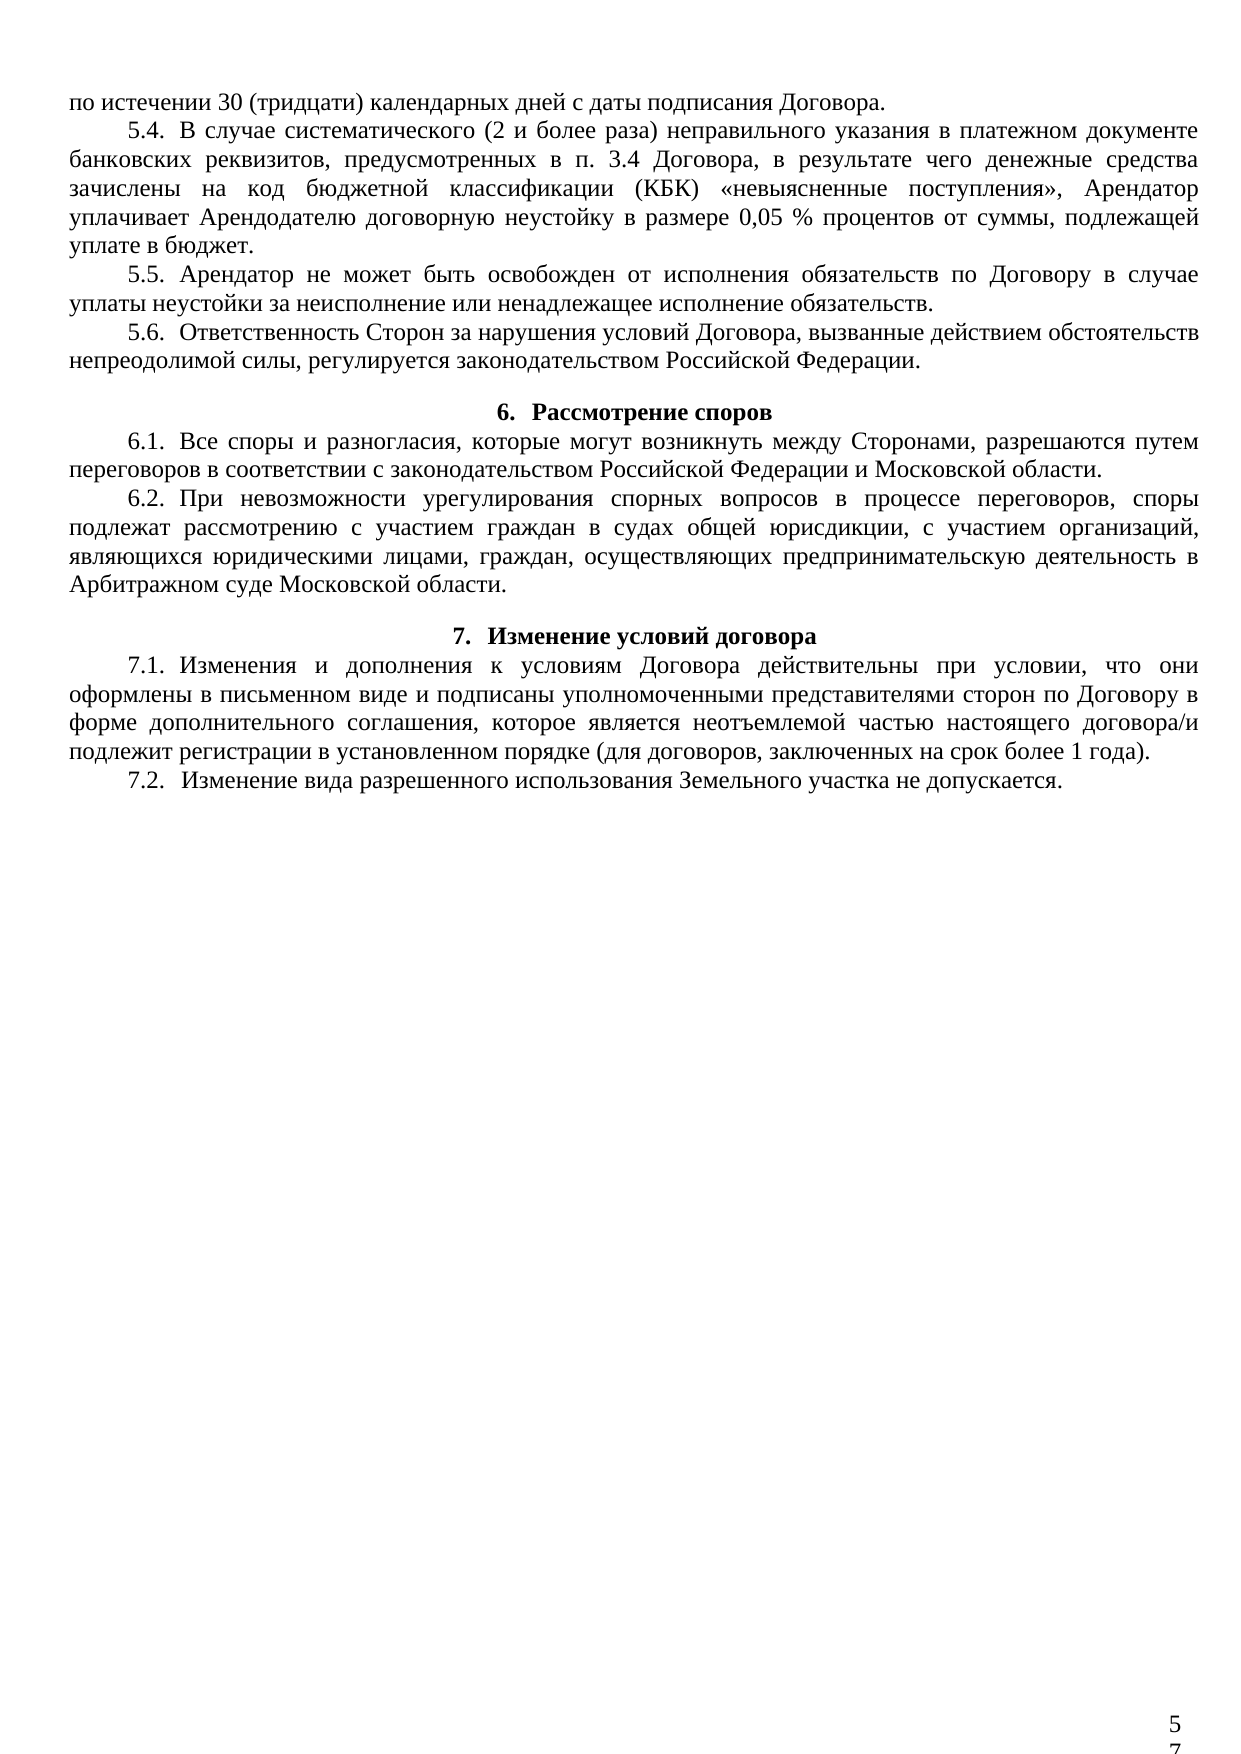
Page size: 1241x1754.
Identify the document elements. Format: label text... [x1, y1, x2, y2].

list Ответственность Сторон за нарушения условий Договора, вызванные действием обстоятельств непреодолимой силы, регулируется законодательством Российской Федерации. [69, 317, 1200, 374]
list Рассмотрение споров [69, 397, 1200, 426]
list За нарушение сроков внесения арендной платы Арендатор уплачивает Арендодателю пени в размере 0,05% от неуплаченной суммы за каждый день просрочки. Пени за первый платеж начисляются по истечении 30 (тридцати) календарных дней с даты подписания Договора. [69, 87, 1200, 115]
list Изменение вида разрешенного использования Земельного участка не допускается. [69, 765, 1200, 794]
list Изменение условий договора [69, 621, 1200, 650]
list В случае систематического (2 и более раза) неправильного указания в платежном документе банковских реквизитов, предусмотренных в п. 3.4 Договора, в результате чего денежные средства зачислены на код бюджетной классификации (КБК) «невыясненные поступления», Арендатор уплачивает Арендодателю договорную неустойку в размере 0,05 % процентов от суммы, подлежащей уплате в бюджет. [69, 115, 1200, 259]
list Изменения и дополнения к условиям Договора действительны при условии, что они оформлены в письменном виде и подписаны уполномоченными представителями сторон по Договору в форме дополнительного соглашения, которое является неотъемлемой частью настоящего договора/и подлежит регистрации в установленном порядке (для договоров, заключенных на срок более 1 года). [69, 650, 1200, 765]
list Все споры и разногласия, которые могут возникнуть между Сторонами, разрешаются путем переговоров в соответствии с законодательством Российской Федерации и Московской области. [69, 426, 1200, 483]
list При невозможности урегулирования спорных вопросов в процессе переговоров, споры подлежат рассмотрению с участием граждан в судах общей юрисдикции, с участием организаций, являющихся юридическими лицами, граждан, осуществляющих предпринимательскую деятельность в Арбитражном суде Московской области. [69, 483, 1200, 598]
list Арендатор не может быть освобожден от исполнения обязательств по Договору в случае уплаты неустойки за неисполнение или ненадлежащее исполнение обязательств. [69, 259, 1200, 317]
